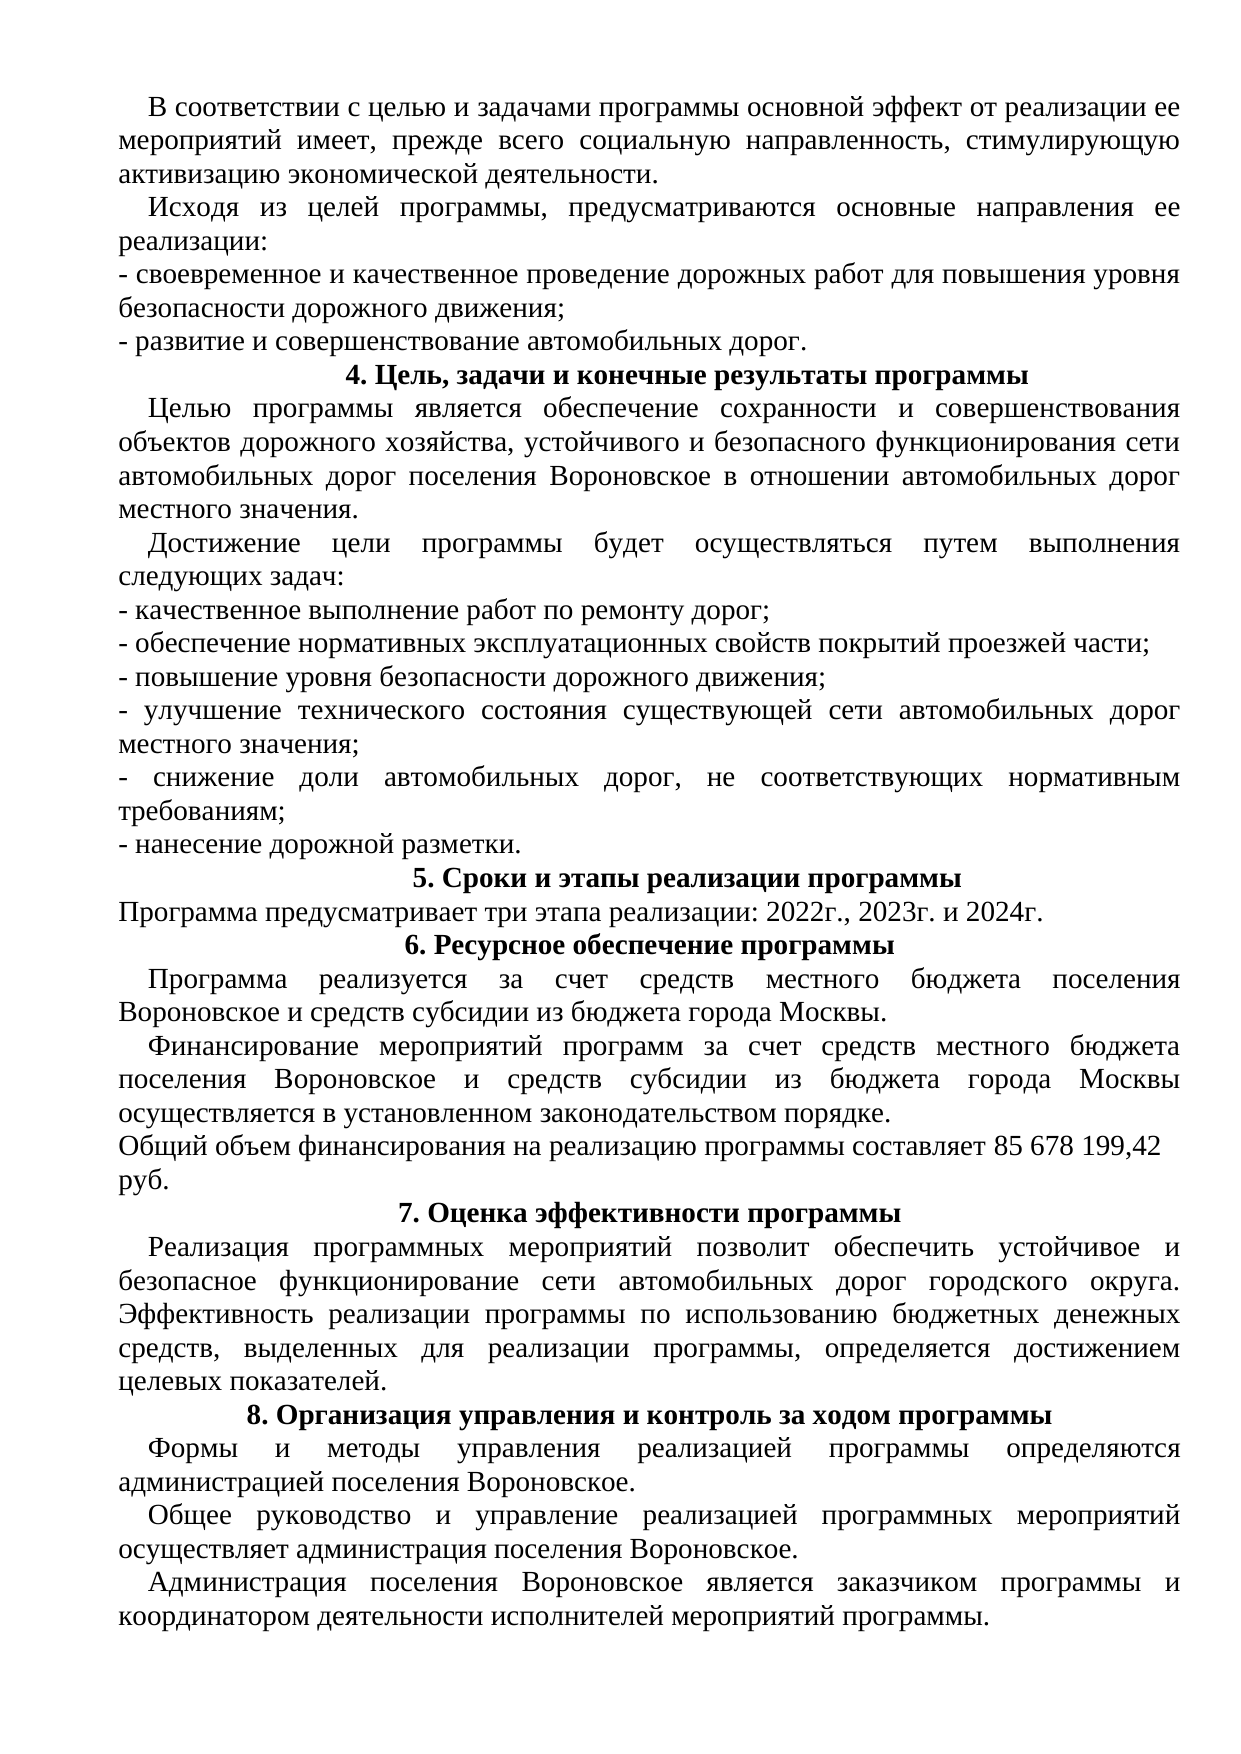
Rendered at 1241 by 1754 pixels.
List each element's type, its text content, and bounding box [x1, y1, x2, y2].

text Целью программы является обеспечение сохранности и совершенствования объектов дорожного хозяйства, устойчивого и безопасного функционирования сети автомобильных дорог поселения Вороновское в отношении автомобильных дорог местного значения. [118, 391, 1181, 525]
text Исходя из целей программы, предусматриваются основные направления ее реализации: [118, 189, 1181, 256]
text Формы и методы управления реализацией программы определяются администрацией поселения Вороновское. [118, 1430, 1181, 1497]
text 6. Ресурсное обеспечение программы [118, 927, 1181, 961]
text В соответствии с целью и задачами программы основной эффект от реализации ее мероприятий имеет, прежде всего социальную направленность, стимулирующую активизацию экономической деятельности. [118, 89, 1181, 189]
list 5. Сроки и этапы реализации программы [193, 860, 1181, 894]
text Общее руководство и управление реализацией программных мероприятий осуществляет администрация поселения Вороновское. [118, 1497, 1181, 1564]
text 7. Оценка эффективности программы [118, 1196, 1181, 1229]
text - обеспечение нормативных эксплуатационных свойств покрытий проезжей части; [118, 625, 1181, 659]
text - повышение уровня безопасности дорожного движения; [118, 659, 1181, 692]
text - нанесение дорожной разметки. [118, 827, 1181, 860]
text руб. [118, 1162, 1181, 1196]
text - развитие и совершенствование автомобильных дорог. [118, 323, 1181, 357]
text Реализация программных мероприятий позволит обеспечить устойчивое и безопасное функционирование сети автомобильных дорог городского округа. Эффективность реализации программы по использованию бюджетных денежных средств, выделенных для реализации программы, определяется достижением целевых показателей. [118, 1229, 1181, 1397]
text Программа предусматривает три этапа реализации: 2022г., 2023г. и 2024г. [118, 894, 1181, 927]
text Администрация поселения Вороновское является заказчиком программы и координатором деятельности исполнителей мероприятий программы. [118, 1564, 1181, 1632]
text Общий объем финансирования на реализацию программы составляет 85 678 199,42 [118, 1128, 1181, 1162]
text - улучшение технического состояния существующей сети автомобильных дорог местного значения; [118, 692, 1181, 759]
text - качественное выполнение работ по ремонту дорог; [118, 592, 1181, 625]
text Финансирование мероприятий программ за счет средств местного бюджета поселения Вороновское и средств субсидии из бюджета города Москвы осуществляется в установленном законодательством порядке. [118, 1028, 1181, 1128]
text - снижение доли автомобильных дорог, не соответствующих нормативным требованиям; [118, 759, 1181, 827]
text - своевременное и качественное проведение дорожных работ для повышения уровня безопасности дорожного движения; [118, 256, 1181, 323]
text Программа реализуется за счет средств местного бюджета поселения Вороновское и средств субсидии из бюджета города Москвы. [118, 961, 1181, 1028]
text Достижение цели программы будет осуществляться путем выполнения следующих задач: [118, 525, 1181, 592]
text 8. Организация управления и контроль за ходом программы [118, 1397, 1181, 1430]
list 4. Цель, задачи и конечные результаты программы [193, 357, 1181, 391]
